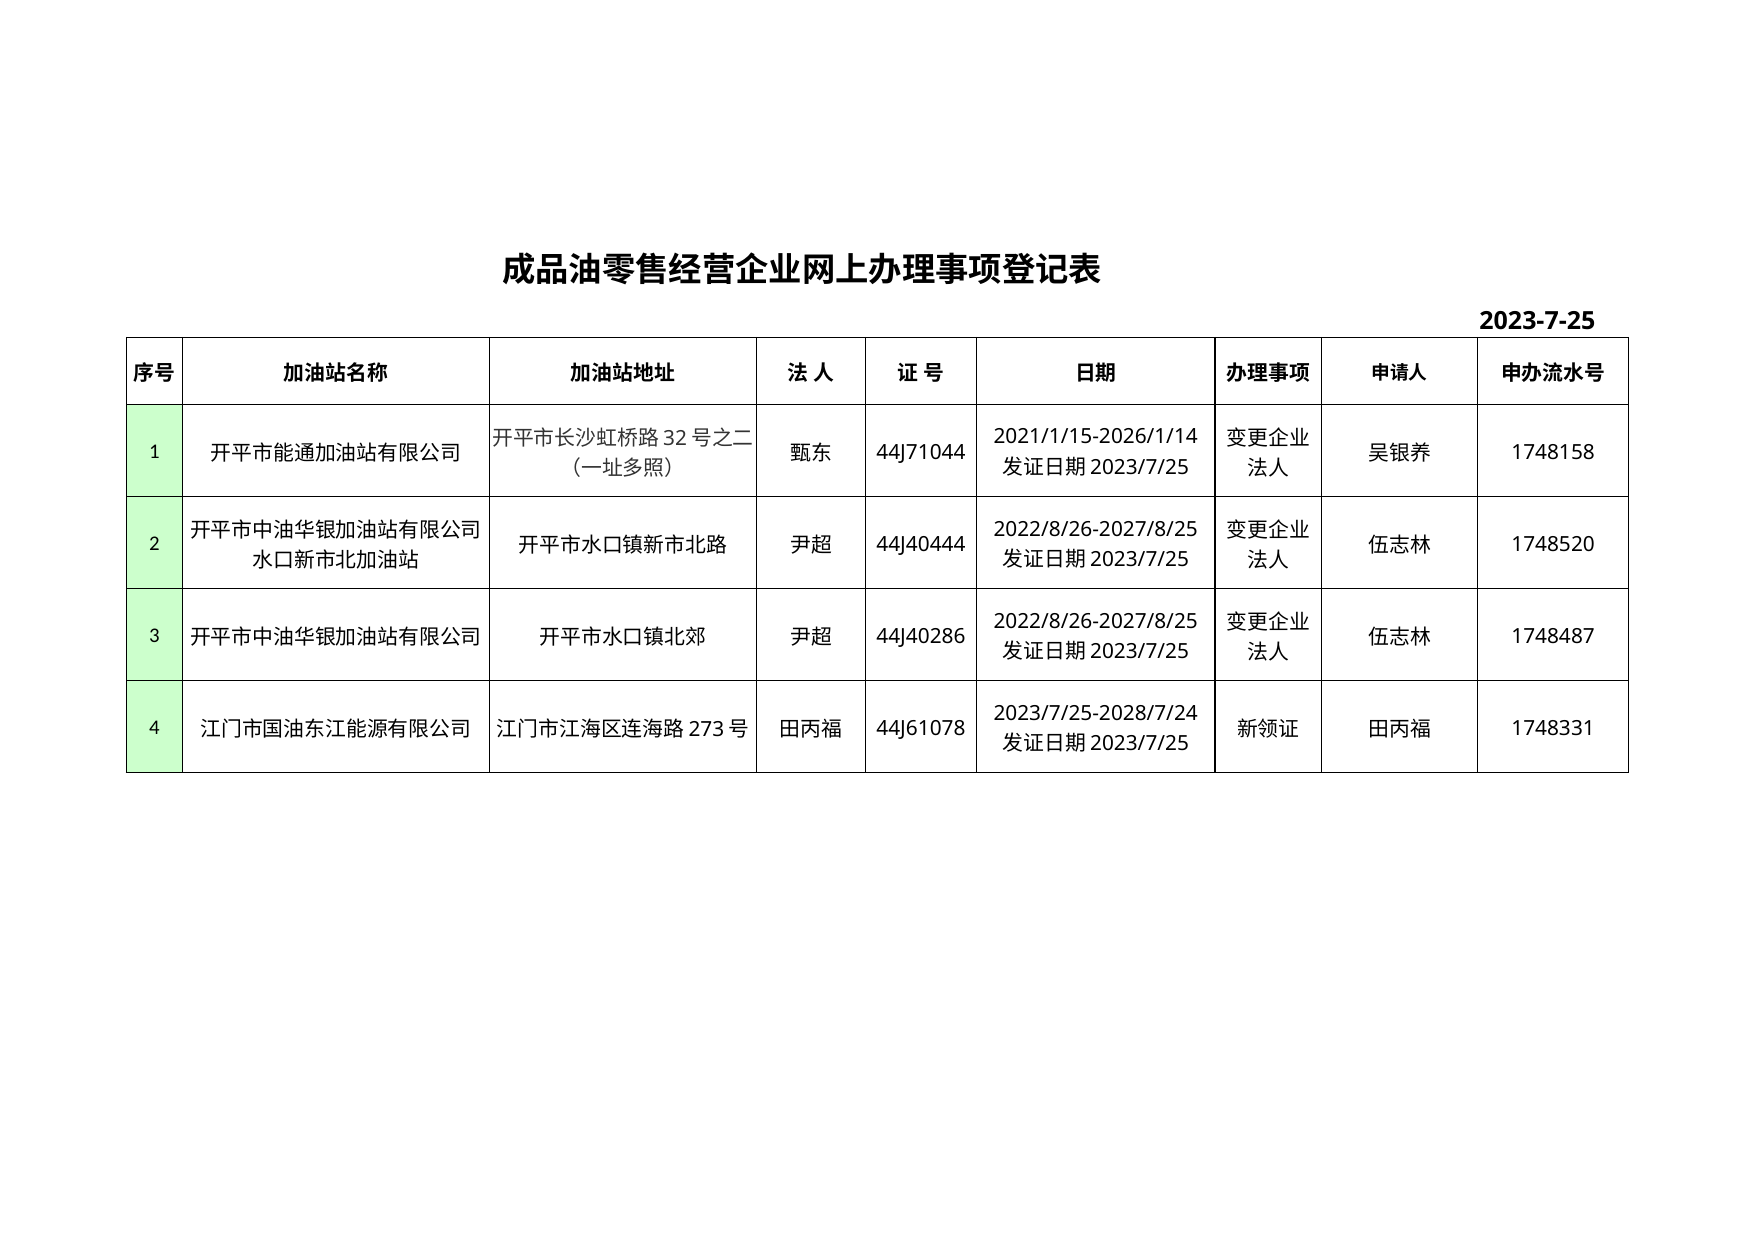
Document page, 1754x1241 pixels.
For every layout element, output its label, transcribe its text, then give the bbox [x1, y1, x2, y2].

table_cell 1 [127, 405, 182, 496]
table_cell 尹超 [757, 589, 865, 680]
table_cell 变更企业法人 [1216, 589, 1321, 680]
table_cell 44J71044 [866, 405, 976, 496]
table_cell 2022/8/26-2027/8/25 发证日期2023/7/25 [977, 497, 1214, 588]
table_cell 1748331 [1478, 681, 1628, 772]
table_cell 江门市江海区连海路273号 [490, 681, 756, 772]
table_cell 申请人 [1322, 338, 1477, 404]
table_cell 2021/1/15-2026/1/14 发证日期2023/7/25 [977, 405, 1214, 496]
table_cell 4 [127, 681, 182, 772]
table_cell 田丙福 [1322, 681, 1477, 772]
table_cell 伍志林 [1322, 589, 1477, 680]
table_cell 44J40286 [866, 589, 976, 680]
table_cell 证 号 [866, 338, 976, 404]
table_cell 办理事项 [1216, 338, 1321, 404]
table_cell 1748520 [1478, 497, 1628, 588]
table_cell 开平市中油华银加油站有限公司水口新市北加油站 [183, 497, 489, 588]
table_cell 2023/7/25-2028/7/24 发证日期2023/7/25 [977, 681, 1214, 772]
table_cell 加油站地址 [490, 338, 756, 404]
table_cell 开平市水口镇北郊 [490, 589, 756, 680]
table_cell 2 [127, 497, 182, 588]
table_cell 伍志林 [1322, 497, 1477, 588]
table_cell 尹超 [757, 497, 865, 588]
table_cell 法 人 [757, 338, 865, 404]
table_cell 2022/8/26-2027/8/25 发证日期2023/7/25 [977, 589, 1214, 680]
table_cell 开平市中油华银加油站有限公司 [183, 589, 489, 680]
table_cell 开平市长沙虹桥路32号之二（一址多照） [490, 405, 756, 496]
table_cell 开平市水口镇新市北路 [490, 497, 756, 588]
table_cell 44J61078 [866, 681, 976, 772]
table_cell 新领证 [1216, 681, 1321, 772]
table_cell 44J40444 [866, 497, 976, 588]
table_cell 申办流水号 [1478, 338, 1628, 404]
table_cell 变更企业法人 [1216, 497, 1321, 588]
table_cell 3 [127, 589, 182, 680]
table_cell 日期 [977, 338, 1214, 404]
table_cell 加油站名称 [183, 338, 489, 404]
table_cell 变更企业法人 [1216, 405, 1321, 496]
table_cell 田丙福 [757, 681, 865, 772]
table_cell 1748158 [1478, 405, 1628, 496]
table_cell 吴银养 [1322, 405, 1477, 496]
table_header 成品油零售经营企业网上办理事项登记表 [126, 242, 1477, 337]
table_cell 1748487 [1478, 589, 1628, 680]
table_cell 开平市能通加油站有限公司 [183, 405, 489, 496]
table_header 2023-7-25 [1478, 242, 1628, 337]
table_cell 序号 [127, 338, 182, 404]
table_cell 江门市国油东江能源有限公司 [183, 681, 489, 772]
table_cell 甄东 [757, 405, 865, 496]
